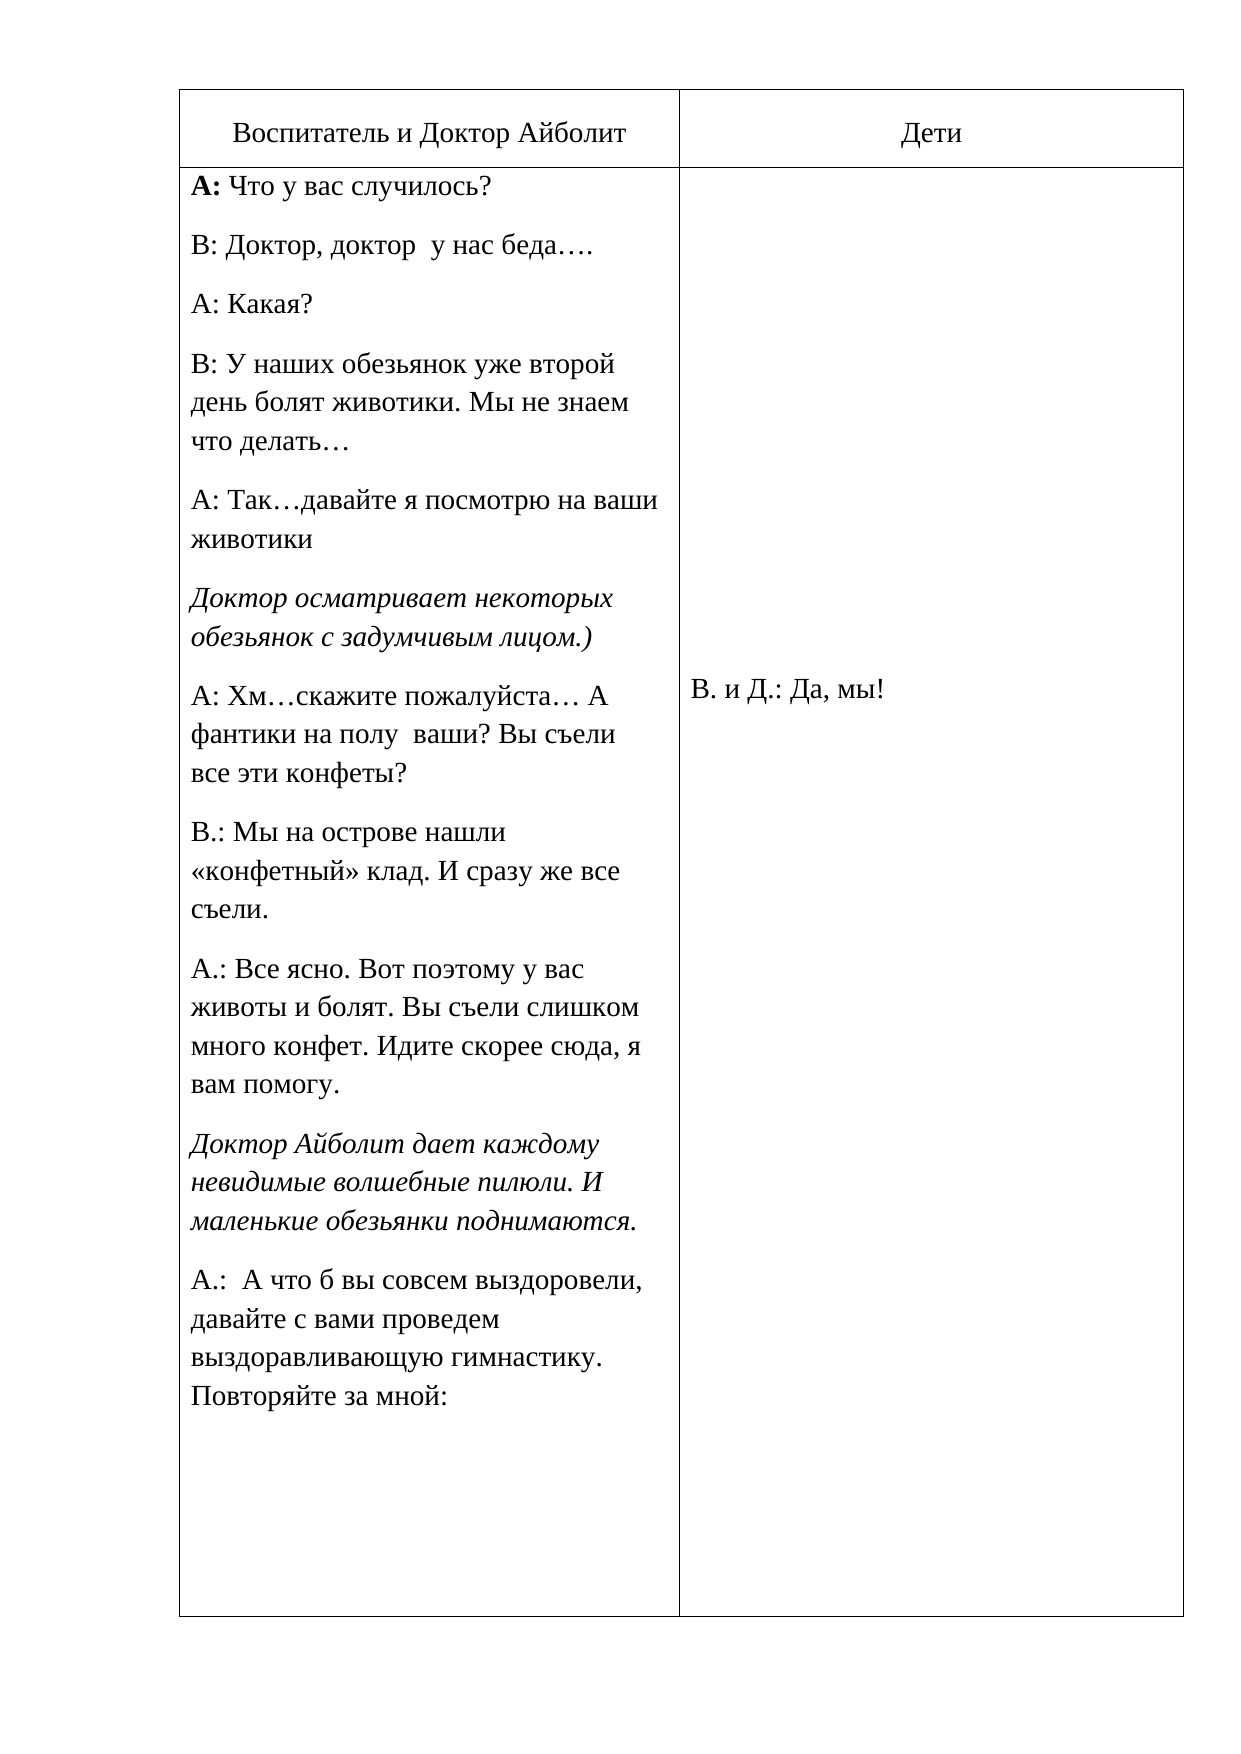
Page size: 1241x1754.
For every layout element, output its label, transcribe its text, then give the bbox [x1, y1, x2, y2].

table_header Воспитатель и Доктор Айболит [180, 90, 679, 167]
table_header Дети [680, 90, 1183, 167]
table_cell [680, 168, 1183, 1616]
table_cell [180, 168, 679, 1616]
